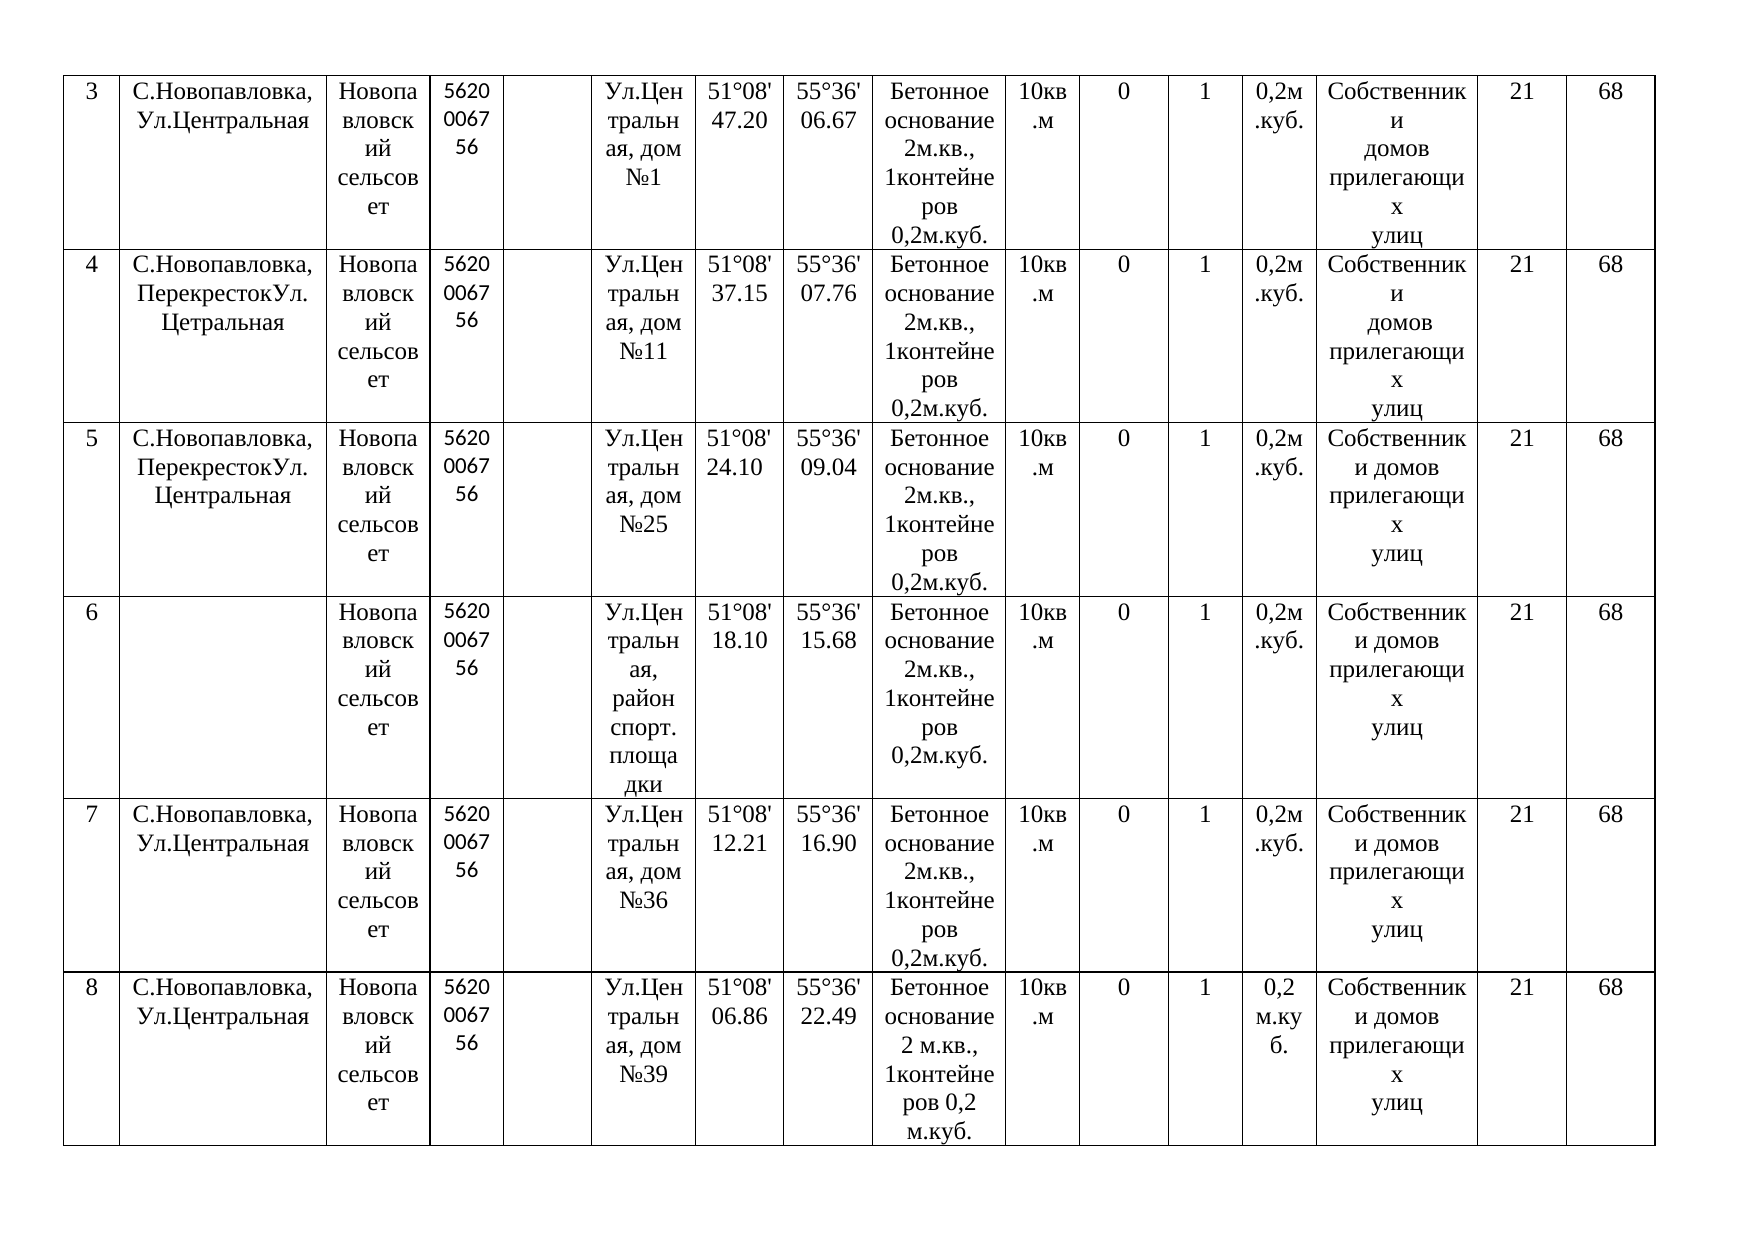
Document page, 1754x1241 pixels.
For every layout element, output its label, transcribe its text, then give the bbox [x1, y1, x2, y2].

table_cell 55°36'16.90 [784, 799, 872, 971]
table_cell Ул.Центральная, дом №25 [592, 423, 695, 596]
table_cell Новопавловский сельсовет [327, 799, 429, 971]
table_cell 5620006756 [431, 250, 503, 422]
table_cell 68 [1567, 973, 1654, 1145]
table_cell 68 [1567, 76, 1654, 248]
table_cell 51°08'24.10 [696, 423, 783, 596]
table_cell Бетонное основание 2м.кв., 1контейнеров 0,2м.куб. [873, 799, 1005, 971]
table_cell 10кв.м [1006, 76, 1079, 248]
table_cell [327, 76, 429, 248]
table_cell Ул.Центральная, дом №1 [592, 76, 695, 248]
table_cell С.Новопавловка,ПерекрестокУл.Центральная [120, 423, 326, 596]
table_cell 5620006756 [431, 799, 503, 971]
table_cell 5620006756 [431, 76, 503, 248]
table_cell 0 [1080, 423, 1168, 596]
table_cell 5 [64, 423, 119, 596]
table_cell 8 [64, 973, 119, 1145]
table_cell Ул.Центральная, дом №11 [592, 250, 695, 422]
table_cell [504, 250, 591, 422]
table_cell 21 [1478, 973, 1566, 1145]
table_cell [1317, 76, 1477, 248]
table_cell 10кв.м [1006, 799, 1079, 971]
table_cell 21 [1478, 250, 1566, 422]
table_cell 3 [64, 76, 119, 248]
table_cell 1 [1169, 76, 1242, 248]
table_cell 21 [1478, 799, 1566, 971]
table_cell 1 [1169, 597, 1242, 798]
table_cell 55°36'15.68 [784, 597, 872, 798]
table_cell 1 [1169, 423, 1242, 596]
table_cell Собственники домов прилегающих улиц [1317, 423, 1477, 596]
table_cell 0,2 м.куб. [1243, 973, 1316, 1145]
table_cell 10кв.м [1006, 250, 1079, 422]
table_cell Новопавловский сельсовет [327, 250, 429, 422]
table_cell Новопавловский сельсовет [327, 423, 429, 596]
table_cell [504, 597, 591, 798]
table_cell 7 [64, 799, 119, 971]
table_cell 55°36'07.76 [784, 250, 872, 422]
table_cell 1 [1169, 799, 1242, 971]
table_cell 10кв.м [1006, 973, 1079, 1145]
table_cell 1 [1169, 250, 1242, 422]
table_cell Собственники домов прилегающих улиц [1317, 799, 1477, 971]
table_cell 55°36'06.67 [784, 76, 872, 248]
table_cell 51°08'12.21 [696, 799, 783, 971]
table_cell Бетонное основание 2м.кв., 1контейнеров 0,2м.куб. [873, 597, 1005, 798]
table_cell 6 [64, 597, 119, 798]
table_cell Собственники домов прилегающих улиц [1317, 597, 1477, 798]
table_cell 21 [1478, 597, 1566, 798]
table_cell 0,2м.куб. [1243, 597, 1316, 798]
table_cell С.Новопавловка,Ул.Центральная [120, 76, 326, 248]
table_cell 68 [1567, 597, 1654, 798]
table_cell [873, 973, 1005, 1145]
table_cell С.Новопавловка,Ул.Центральная [120, 799, 326, 971]
table_cell 51°08'18.10 [696, 597, 783, 798]
table_cell 0 [1080, 597, 1168, 798]
table_cell 21 [1478, 423, 1566, 596]
table_cell 1 [1169, 973, 1242, 1145]
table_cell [327, 973, 429, 1145]
table_cell 0 [1080, 250, 1168, 422]
table_cell С.Новопавловка,Ул.Центральная [120, 973, 326, 1145]
table_cell 4 [64, 250, 119, 422]
table_cell 5620006756 [431, 597, 503, 798]
table_cell 55°36'22.49 [784, 973, 872, 1145]
table_cell 5620006756 [431, 423, 503, 596]
table_cell Бетонное основание 2м.кв., 1контейнеров 0,2м.куб. [873, 76, 1005, 248]
table_cell 51°08'47.20 [696, 76, 783, 248]
table_cell 0 [1080, 973, 1168, 1145]
table_cell 10кв.м [1006, 423, 1079, 596]
table_cell 51°08'06.86 [696, 973, 783, 1145]
table_cell [504, 973, 591, 1145]
table_cell 0,2м.куб. [1243, 799, 1316, 971]
table_cell Собственники домов прилегающих улиц [1317, 250, 1477, 422]
table_cell 0,2м.куб. [1243, 250, 1316, 422]
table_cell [1317, 973, 1477, 1145]
table_cell 55°36'09.04 [784, 423, 872, 596]
table_cell Ул.Центральная, дом №36 [592, 799, 695, 971]
table_cell 5620006756 [431, 973, 503, 1145]
table_cell 0,2м.куб. [1243, 423, 1316, 596]
table_cell 0 [1080, 799, 1168, 971]
table_cell [504, 76, 591, 248]
table_cell 10кв.м [1006, 597, 1079, 798]
table_cell [504, 423, 591, 596]
table_cell 0 [1080, 76, 1168, 248]
table_cell 68 [1567, 423, 1654, 596]
table_cell Бетонное основание 2м.кв., 1контейнеров 0,2м.куб. [873, 250, 1005, 422]
table_cell Ул.Центральная, дом №39 [592, 973, 695, 1145]
table_cell 68 [1567, 250, 1654, 422]
table_cell 51°08'37.15 [696, 250, 783, 422]
table_cell Новопавловский сельсовет [327, 597, 429, 798]
table_cell [120, 597, 326, 798]
table_cell [504, 799, 591, 971]
table_cell С.Новопавловка,ПерекрестокУл.Цетральная [120, 250, 326, 422]
table_cell Бетонное основание 2м.кв., 1контейнеров 0,2м.куб. [873, 423, 1005, 596]
table_cell 0,2м.куб. [1243, 76, 1316, 248]
table_cell Ул.Центральная, район спорт. площадки [592, 597, 695, 798]
table_cell 68 [1567, 799, 1654, 971]
table_cell 21 [1478, 76, 1566, 248]
